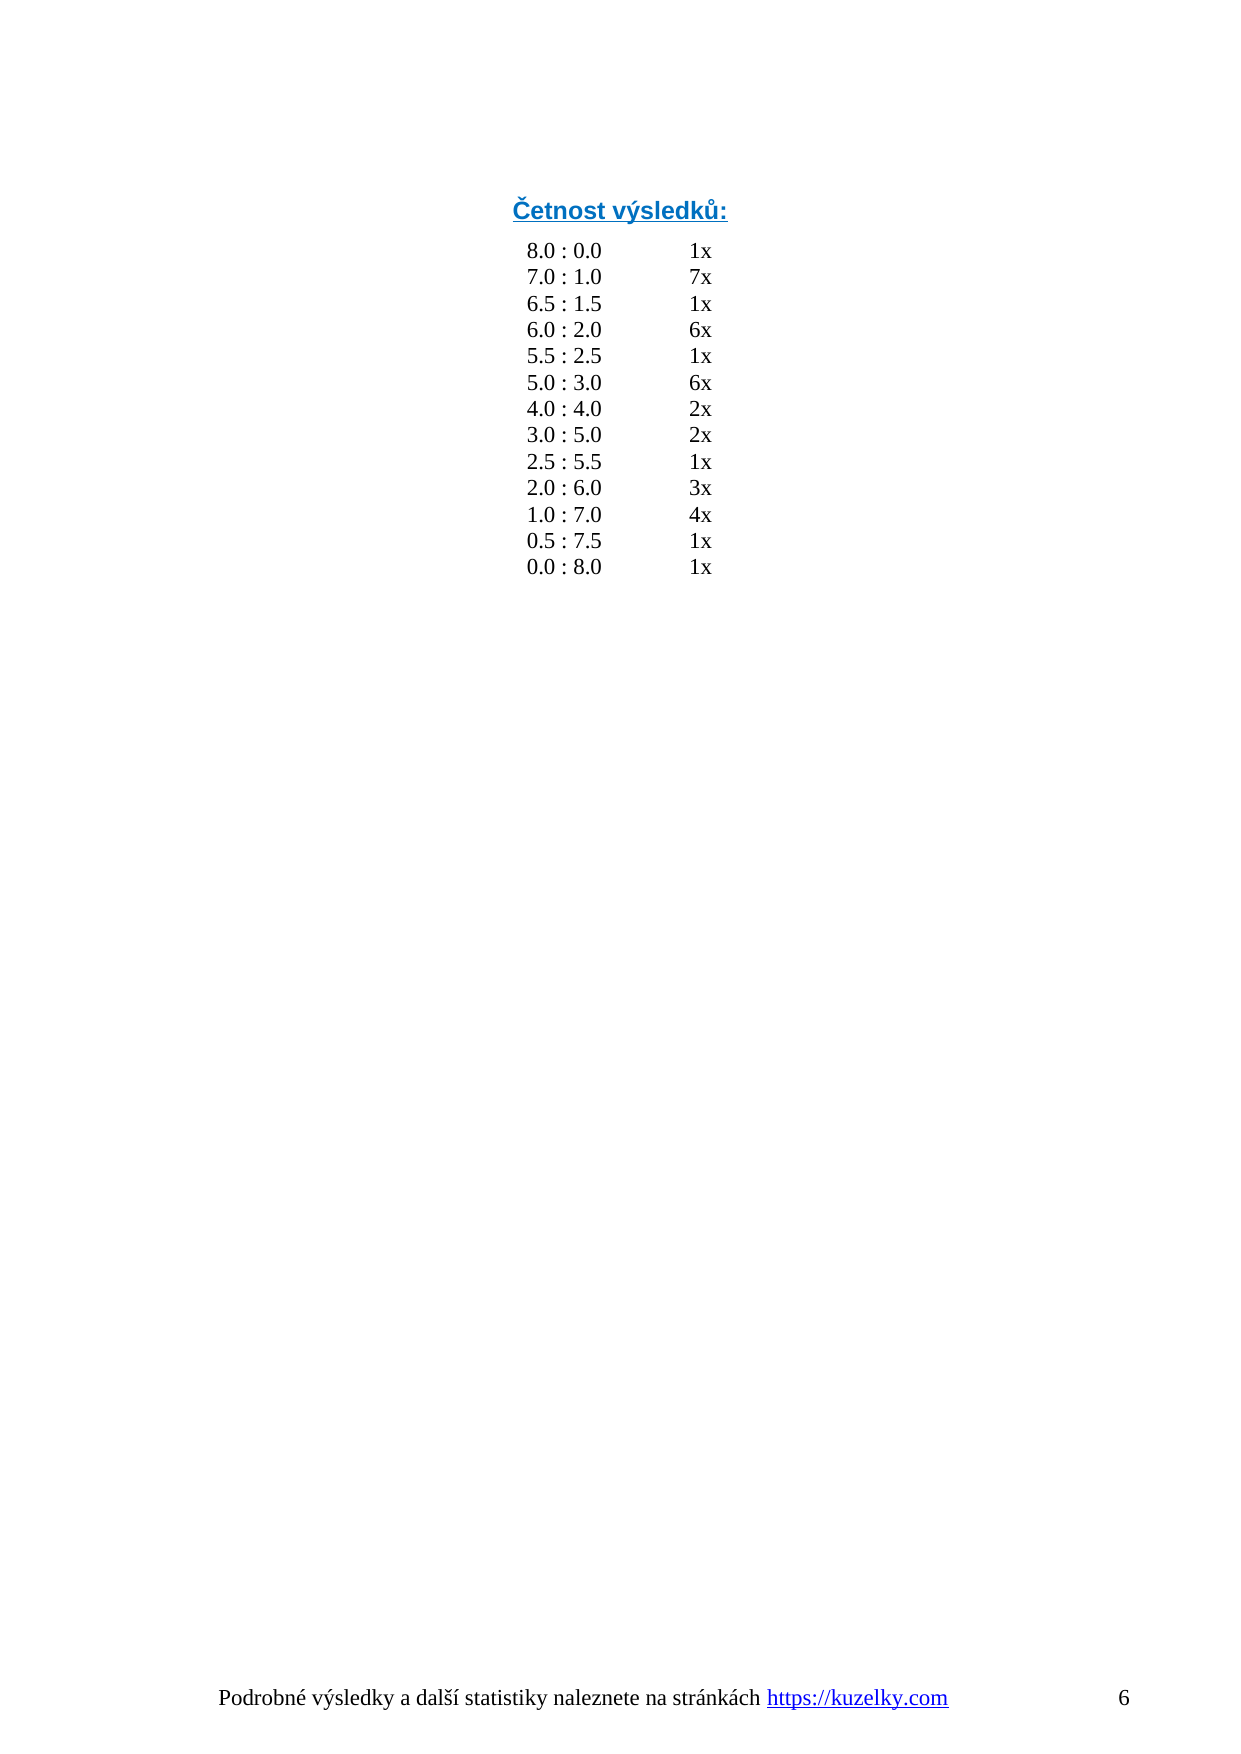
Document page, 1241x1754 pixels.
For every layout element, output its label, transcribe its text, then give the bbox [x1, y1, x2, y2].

text 8.0 : 0.0 1x [106, 237, 1134, 263]
text 6.0 : 2.0 6x [106, 316, 1134, 342]
text 3.0 : 5.0 2x [106, 422, 1134, 448]
text 0.0 : 8.0 1x [106, 553, 1134, 580]
text 6.5 : 1.5 1x [106, 290, 1134, 316]
text 7.0 : 1.0 7x [106, 263, 1134, 290]
text 4.0 : 4.0 2x [106, 395, 1134, 422]
text 2.5 : 5.5 1x [106, 448, 1134, 474]
text Četnost výsledků: [94, 196, 1145, 224]
text 0.5 : 7.5 1x [106, 527, 1134, 553]
text 5.5 : 2.5 1x [106, 342, 1134, 369]
text 5.0 : 3.0 6x [106, 369, 1134, 395]
text 2.0 : 6.0 3x [106, 474, 1134, 501]
text 1.0 : 7.0 4x [106, 501, 1134, 527]
